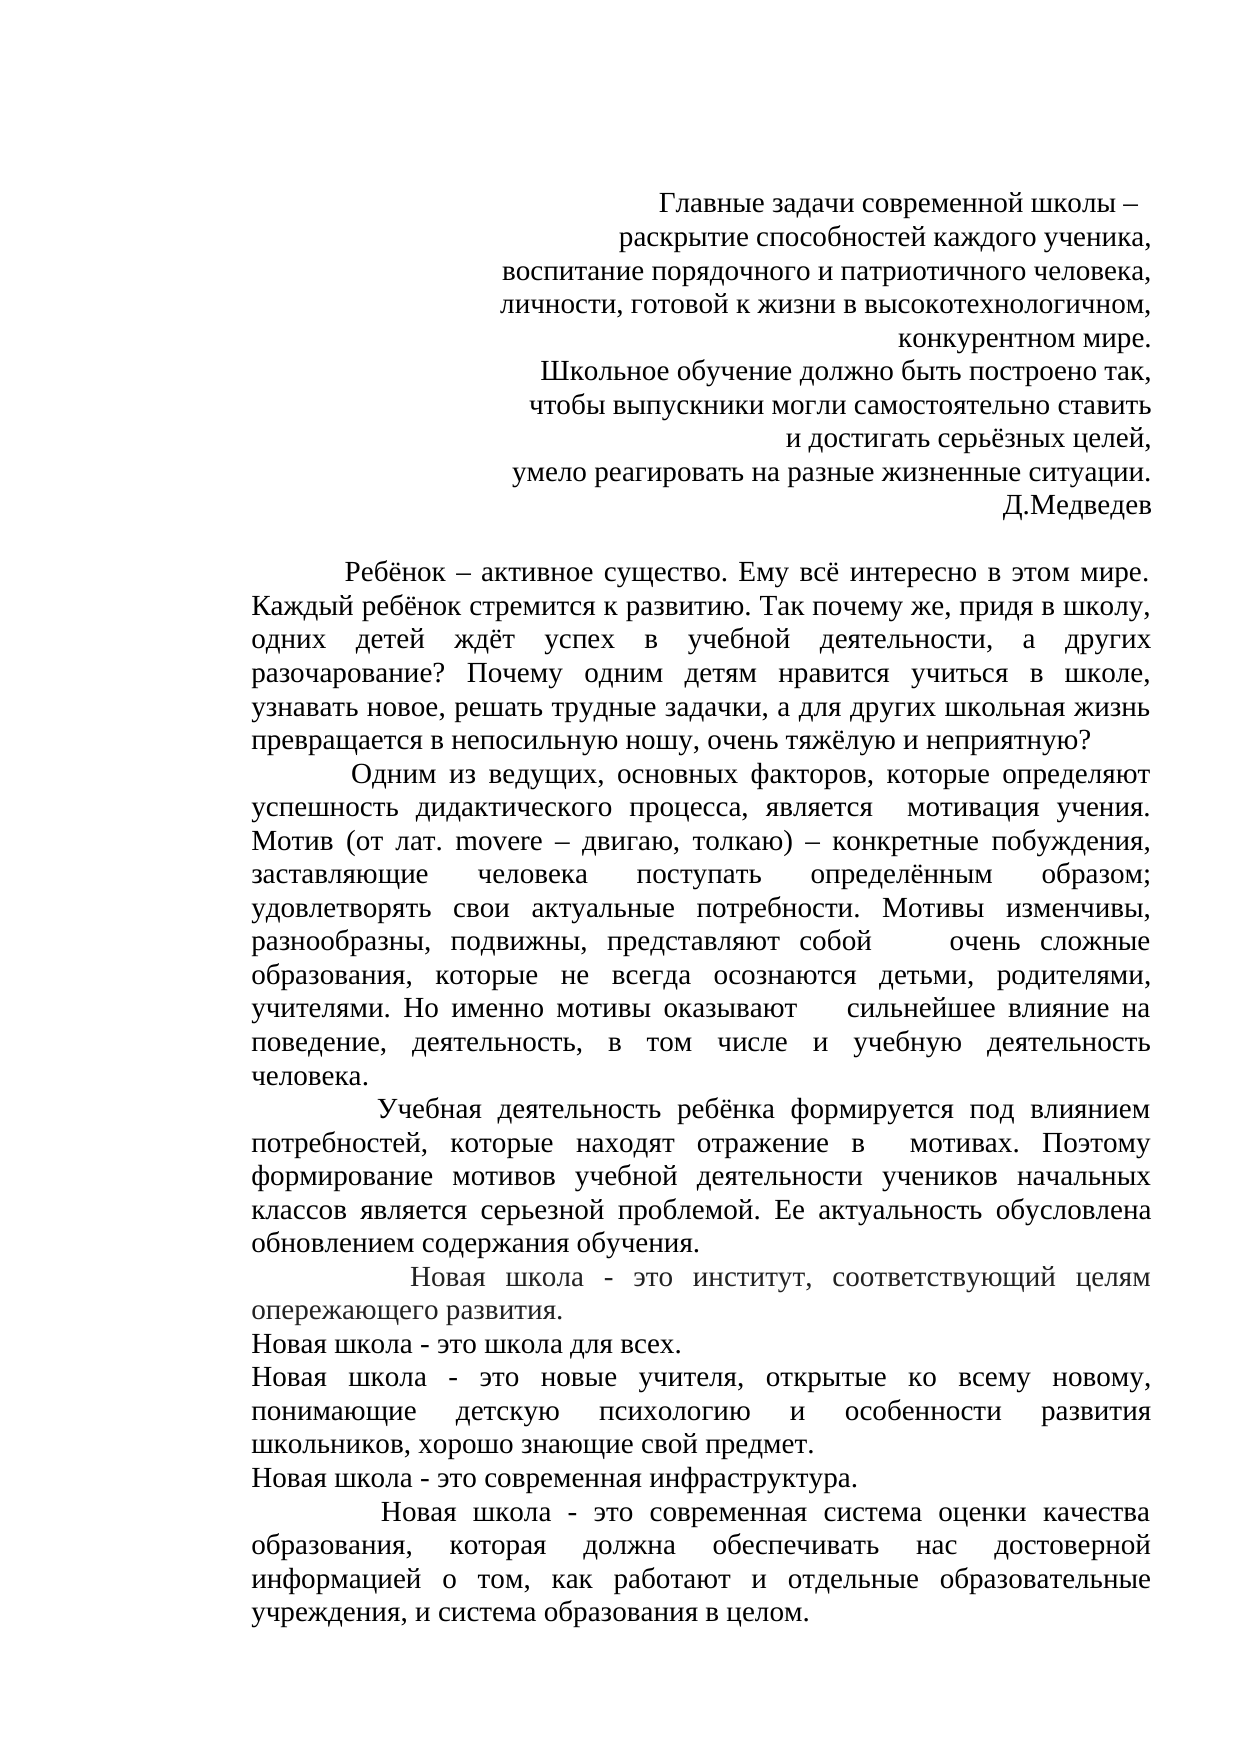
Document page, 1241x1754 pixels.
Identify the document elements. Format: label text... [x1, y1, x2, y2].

text Школьное обучение должно быть построено так, [177, 353, 1152, 387]
text Учебная деятельность ребёнка формируется под влиянием потребностей, которые находят отражение в мотивах. Поэтому формирование мотивов учебной деятельности учеников начальных классов является серьезной проблемой. Ее актуальность обусловлена обновлением содержания обучения. [251, 1091, 1152, 1259]
text Новая школа - это школа для всех. [251, 1326, 1152, 1359]
text Новая школа - это современная система оценки качества образования, которая должна обеспечивать нас достоверной информацией о том, как работают и отдельные образовательные учреждения, и система образования в целом. [251, 1494, 1152, 1628]
text Новая школа - это современная инфраструктура. [251, 1460, 1152, 1494]
text Новая школа - это новые учителя, открытые ко всему новому, понимающие детскую психологию и особенности развития школьников, хорошо знающие свой предмет. [251, 1359, 1152, 1460]
text и достигать серьёзных целей, [177, 420, 1152, 454]
text личности, готовой к жизни в высокотехнологичном, [177, 286, 1152, 320]
text воспитание порядочного и патриотичного человека, [177, 253, 1152, 286]
text Новая школа - это институт, соответствующий целям опережающего развития. [251, 1259, 1152, 1326]
text чтобы выпускники могли самостоятельно ставить [177, 387, 1152, 420]
text раскрытие способностей каждого ученика, [177, 219, 1152, 253]
text Д.Медведев [177, 487, 1152, 521]
text Главные задачи современной школы – [177, 186, 1152, 219]
text Одним из ведущих, основных факторов, которые определяют успешность дидактического процесса, является мотивация учения. Мотив (от лат. movere – двигаю, толкаю) – конкретные побуждения, заставляющие человека поступать определённым образом; удовлетворять свои актуальные потребности. Мотивы изменчивы, разнообразны, подвижны, представляют собой очень сложные образования, которые не всегда осознаются детьми, родителями, учителями. Но именно мотивы оказывают сильнейшее влияние на поведение, деятельность, в том числе и учебную деятельность человека. [251, 756, 1152, 1091]
text умело реагировать на разные жизненные ситуации. [177, 454, 1152, 487]
text конкурентном мире. [177, 320, 1152, 353]
text Ребёнок – активное существо. Ему всё интересно в этом мире. Каждый ребёнок стремится к развитию. Так почему же, придя в школу, одних детей ждёт успех в учебной деятельности, а других разочарование? Почему одним детям нравится учиться в школе, узнавать новое, решать трудные задачки, а для других школьная жизнь превращается в непосильную ношу, очень тяжёлую и неприятную? [251, 554, 1152, 756]
